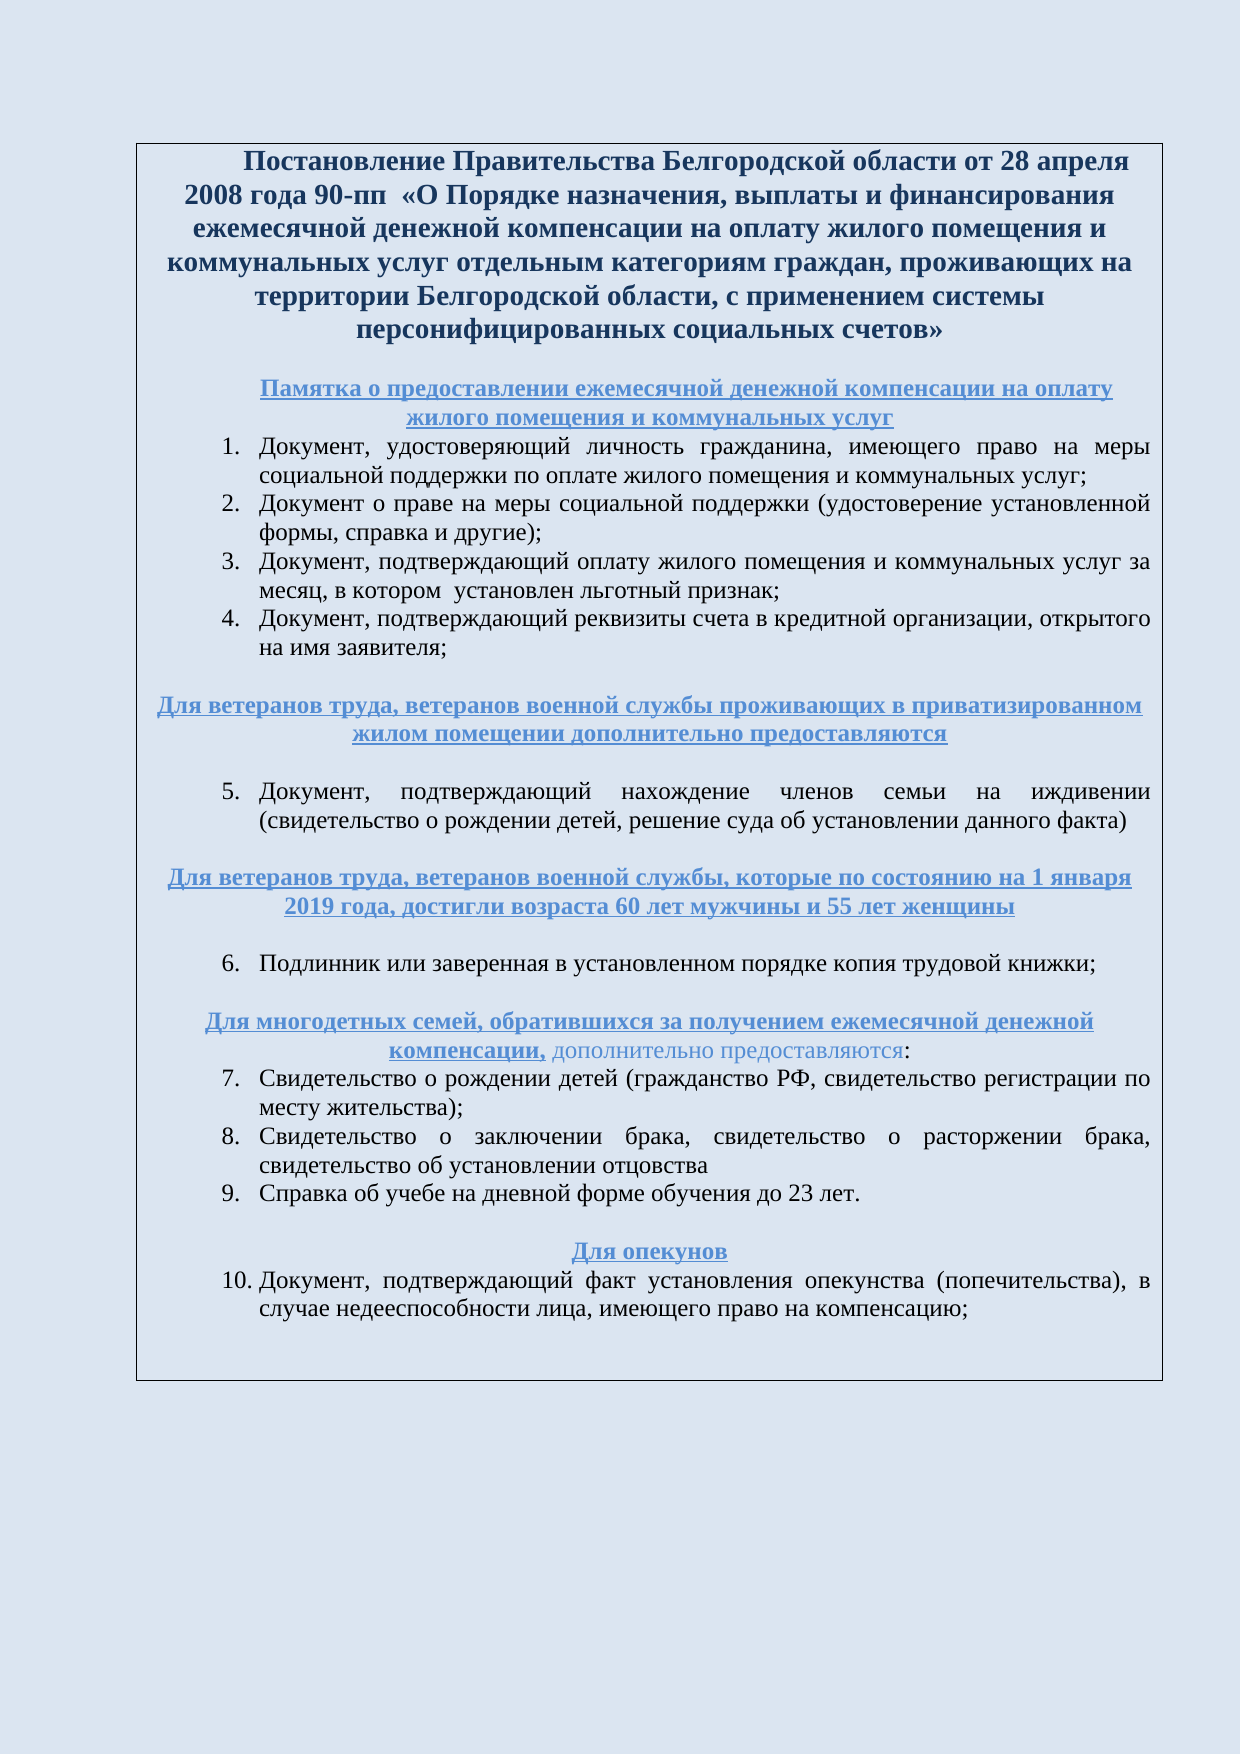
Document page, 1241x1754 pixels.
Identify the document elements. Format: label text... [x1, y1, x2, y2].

table_header Постановление Правительства Белгородской области от 28 апреля 2008 года 90-пп «О Порядке назначения, выплаты и финансирования ежемесячной денежной компенсации на оплату жилого помещения и коммунальных услуг отдельным категориям граждан, проживающих на территории Белгородской области, с применением системы персонифицированных социальных счетов» Памятка о предоставлении ежемесячной денежной компенсации на оплату жилого помещения и коммунальных услуг Документ, удостоверяющий личность гражданина, имеющего право на меры социальной поддержки по оплате жилого помещения и коммунальных услуг; Документ о праве на меры социальной поддержки (удостоверение установленной формы, справка и другие); Документ, подтверждающий оплату жилого помещения и коммунальных услуг за месяц, в котором установлен льготный признак; Документ, подтверждающий реквизиты счета в кредитной организации, открытого на имя заявителя; Для ветеранов труда, ветеранов военной службы проживающих в приватизированном жилом помещении дополнительно предоставляются Документ, подтверждающий нахождение членов семьи на иждивении (свидетельство о рождении детей, решение суда об установлении данного факта) Для ветеранов труда, ветеранов военной службы, которые по состоянию на 1 января 2019 года, достигли возраста 60 лет мужчины и 55 лет женщины Подлинник или заверенная в установленном порядке копия трудовой книжки; Для многодетных семей, обратившихся за получением ежемесячной денежной компенсации, дополнительно предоставляются: Свидетельство о рождении детей (гражданство РФ, свидетельство регистрации по месту жительства); Свидетельство о заключении брака, свидетельство о расторжении брака, свидетельство об установлении отцовства Справка об учебе на дневной форме обучения до 23 лет. Для опекунов Документ, подтверждающий факт установления опекунства (попечительства), в случае недееспособности лица, имеющего право на компенсацию; [137, 144, 1162, 1380]
